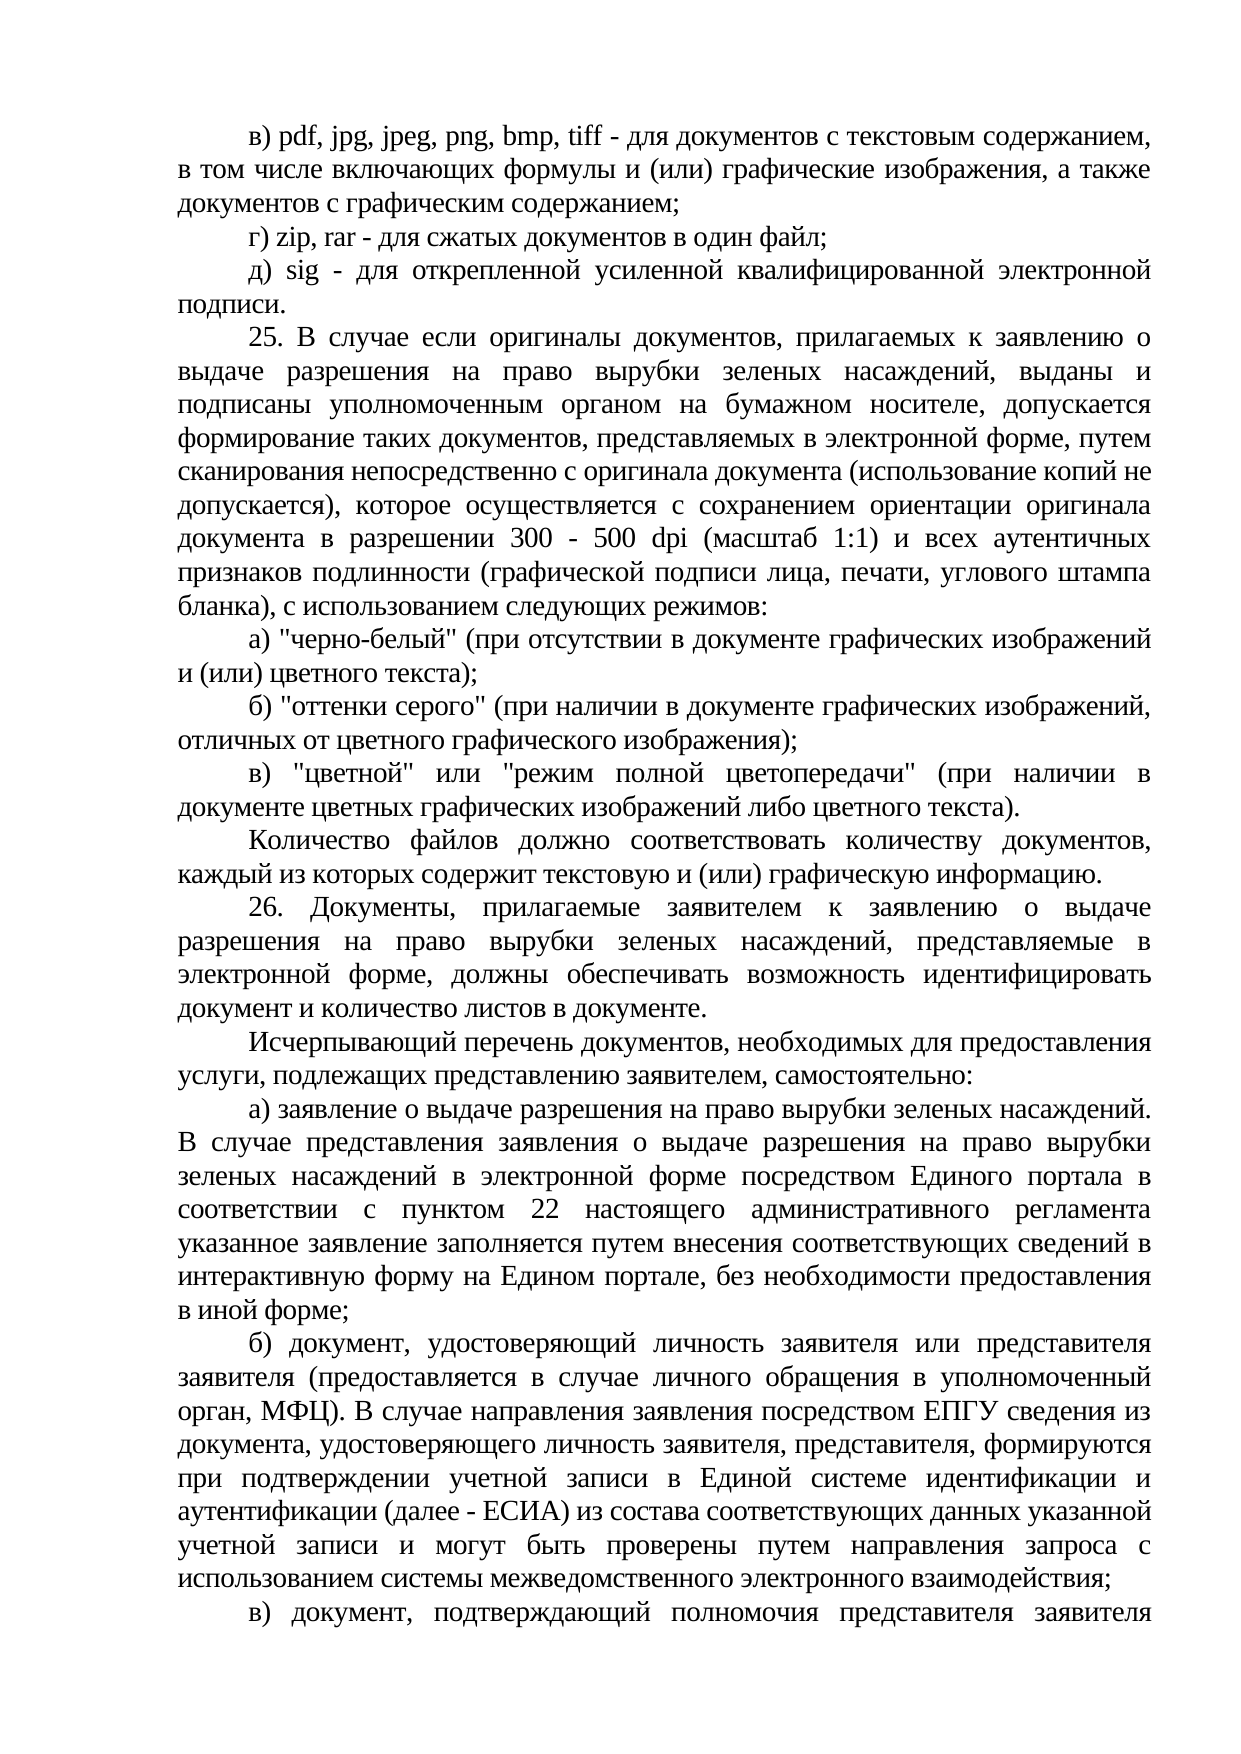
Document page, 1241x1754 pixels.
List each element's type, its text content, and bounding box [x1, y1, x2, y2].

title Исчерпывающий перечень документов, необходимых для предоставления услуги, подлежащих представлению заявителем, самостоятельно: [177, 1024, 1152, 1091]
title б) документ, удостоверяющий личность заявителя или представителя заявителя (предоставляется в случае личного обращения в уполномоченный орган, МФЦ). В случае направления заявления посредством ЕПГУ сведения из документа, удостоверяющего личность заявителя, представителя, формируются при подтверждении учетной записи в Единой системе идентификации и аутентификации (далее - ЕСИА) из состава соответствующих данных указанной учетной записи и могут быть проверены путем направления запроса с использованием системы межведомственного электронного взаимодействия; [177, 1326, 1152, 1594]
title б) "оттенки серого" (при наличии в документе графических изображений, отличных от цветного графического изображения); [177, 688, 1152, 755]
title 25. В случае если оригиналы документов, прилагаемых к заявлению о выдаче разрешения на право вырубки зеленых насаждений, выданы и подписаны уполномоченным органом на бумажном носителе, допускается формирование таких документов, представляемых в электронной форме, путем сканирования непосредственно с оригинала документа (использование копий не допускается), которое осуществляется с сохранением ориентации оригинала документа в разрешении 300 - 500 dpi (масштаб 1:1) и всех аутентичных признаков подлинности (графической подписи лица, печати, углового штампа бланка), с использованием следующих режимов: [177, 319, 1152, 621]
title в) pdf, jpg, jpeg, png, bmp, tiff - для документов с текстовым содержанием, в том числе включающих формулы и (или) графические изображения, а также документов с графическим содержанием; [177, 118, 1152, 219]
title а) "черно-белый" (при отсутствии в документе графических изображений и (или) цветного текста); [177, 621, 1152, 688]
title 26. Документы, прилагаемые заявителем к заявлению о выдаче разрешения на право вырубки зеленых насаждений, представляемые в электронной форме, должны обеспечивать возможность идентифицировать документ и количество листов в документе. [177, 889, 1152, 1024]
title г) zip, rar - для сжатых документов в один файл; [177, 219, 1152, 252]
title д) sig - для открепленной усиленной квалифицированной электронной подписи. [177, 252, 1152, 319]
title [177, 1594, 1152, 1627]
title Количество файлов должно соответствовать количеству документов, каждый из которых содержит текстовую и (или) графическую информацию. [177, 822, 1152, 889]
title а) заявление о выдаче разрешения на право вырубки зеленых насаждений. В случае представления заявления о выдаче разрешения на право вырубки зеленых насаждений в электронной форме посредством Единого портала в соответствии с пунктом 22 настоящего административного регламента указанное заявление заполняется путем внесения соответствующих сведений в интерактивную форму на Едином портале, без необходимости предоставления в иной форме; [177, 1091, 1152, 1326]
title в) "цветной" или "режим полной цветопередачи" (при наличии в документе цветных графических изображений либо цветного текста). [177, 755, 1152, 822]
